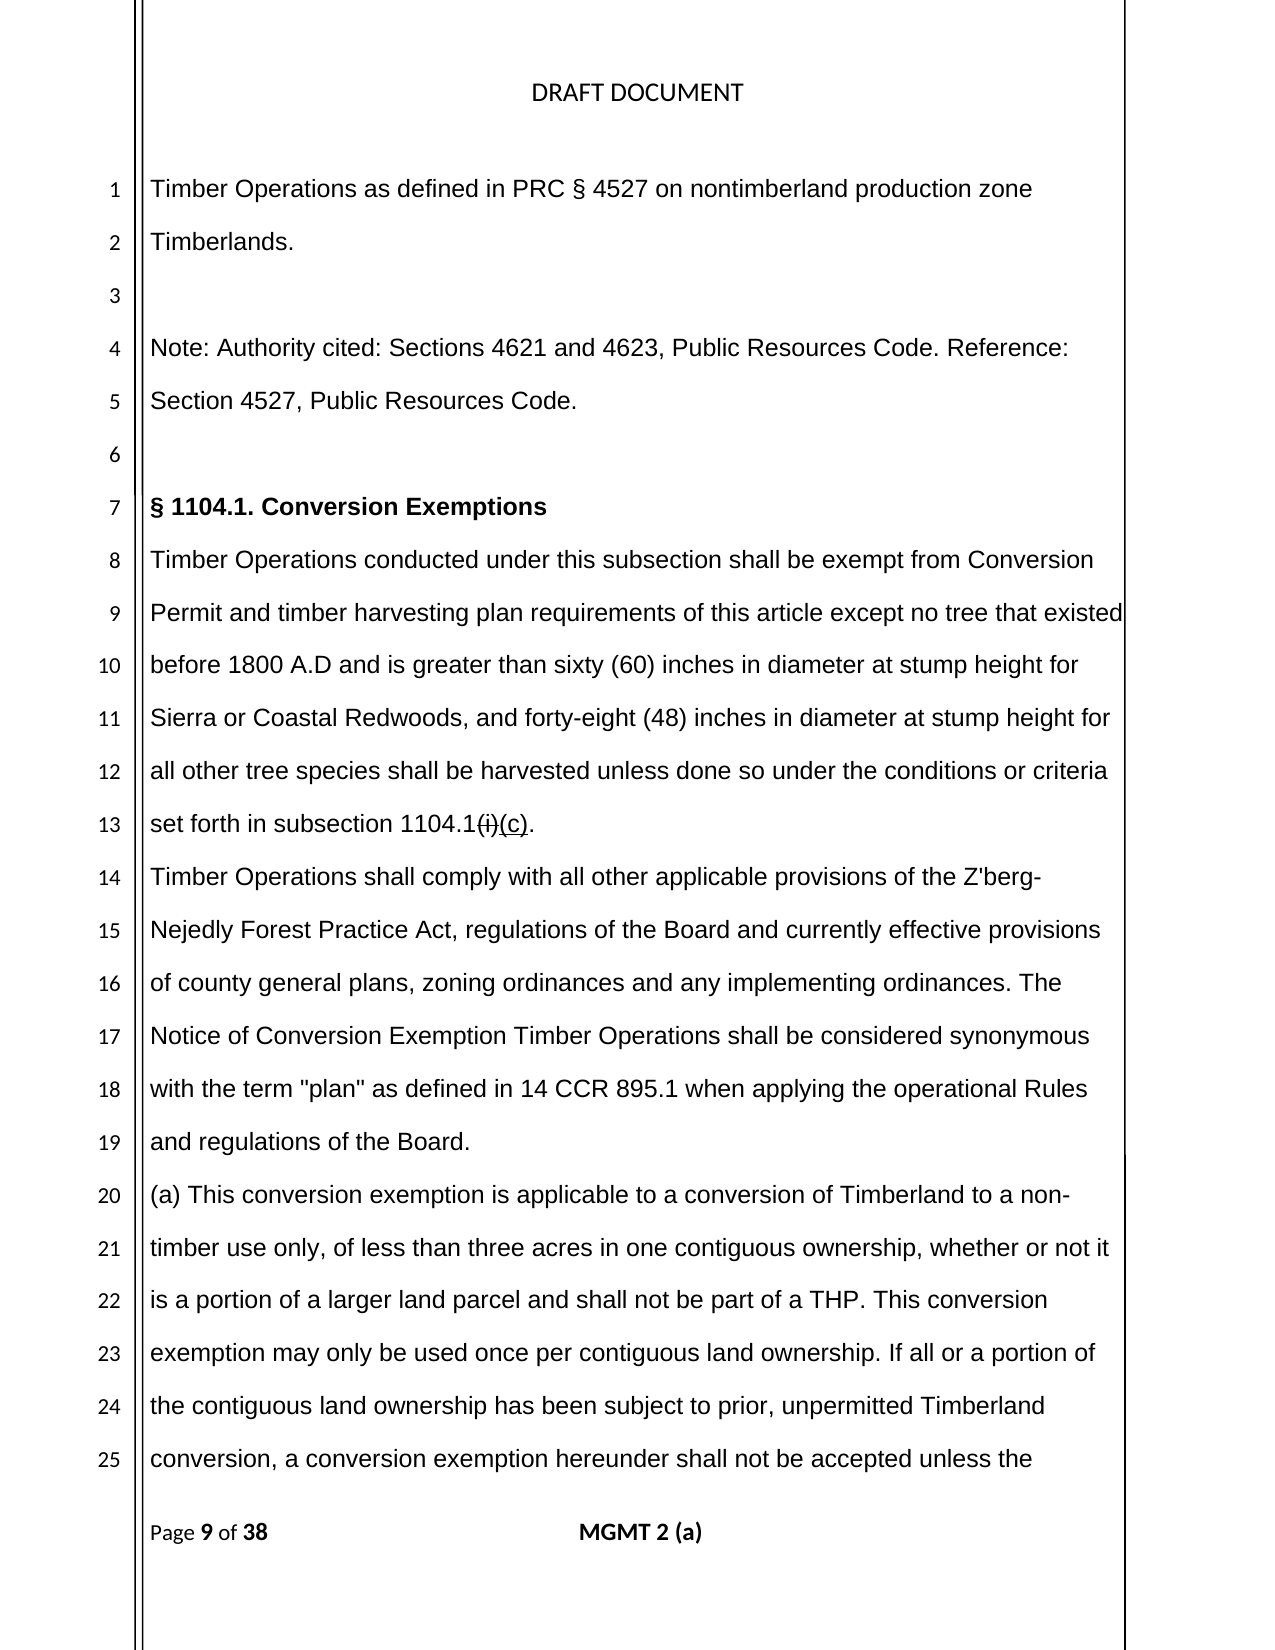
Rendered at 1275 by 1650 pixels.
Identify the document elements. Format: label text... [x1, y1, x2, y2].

text Timber Operations conducted under this subsection shall be exempt from Conversion Permit and timber harvesting plan requirements of this article except no tree that existed before 1800 A.D and is greater than sixty (60) inches in diameter at stump height for Sierra or Coastal Redwoods, and forty-eight (48) inches in diameter at stump height for all other tree species shall be harvested unless done so under the conditions or criteria set forth in subsection 1104.1(i)(c). [150, 520, 1125, 838]
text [150, 150, 1125, 256]
text § 1104.1. Conversion Exemptions [150, 467, 1125, 520]
text Timber Operations shall comply with all other applicable provisions of the Z'berg-Nejedly Forest Practice Act, regulations of the Board and currently effective provisions of county general plans, zoning ordinances and any implementing ordinances. The Notice of Conversion Exemption Timber Operations shall be considered synonymous with the term "plan" as defined in 14 CCR 895.1 when applying the operational Rules and regulations of the Board. [150, 838, 1125, 1155]
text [150, 1155, 1125, 1473]
text Note: Authority cited: Sections 4621 and 4623, Public Resources Code. Reference: Section 4527, Public Resources Code. [150, 309, 1125, 414]
